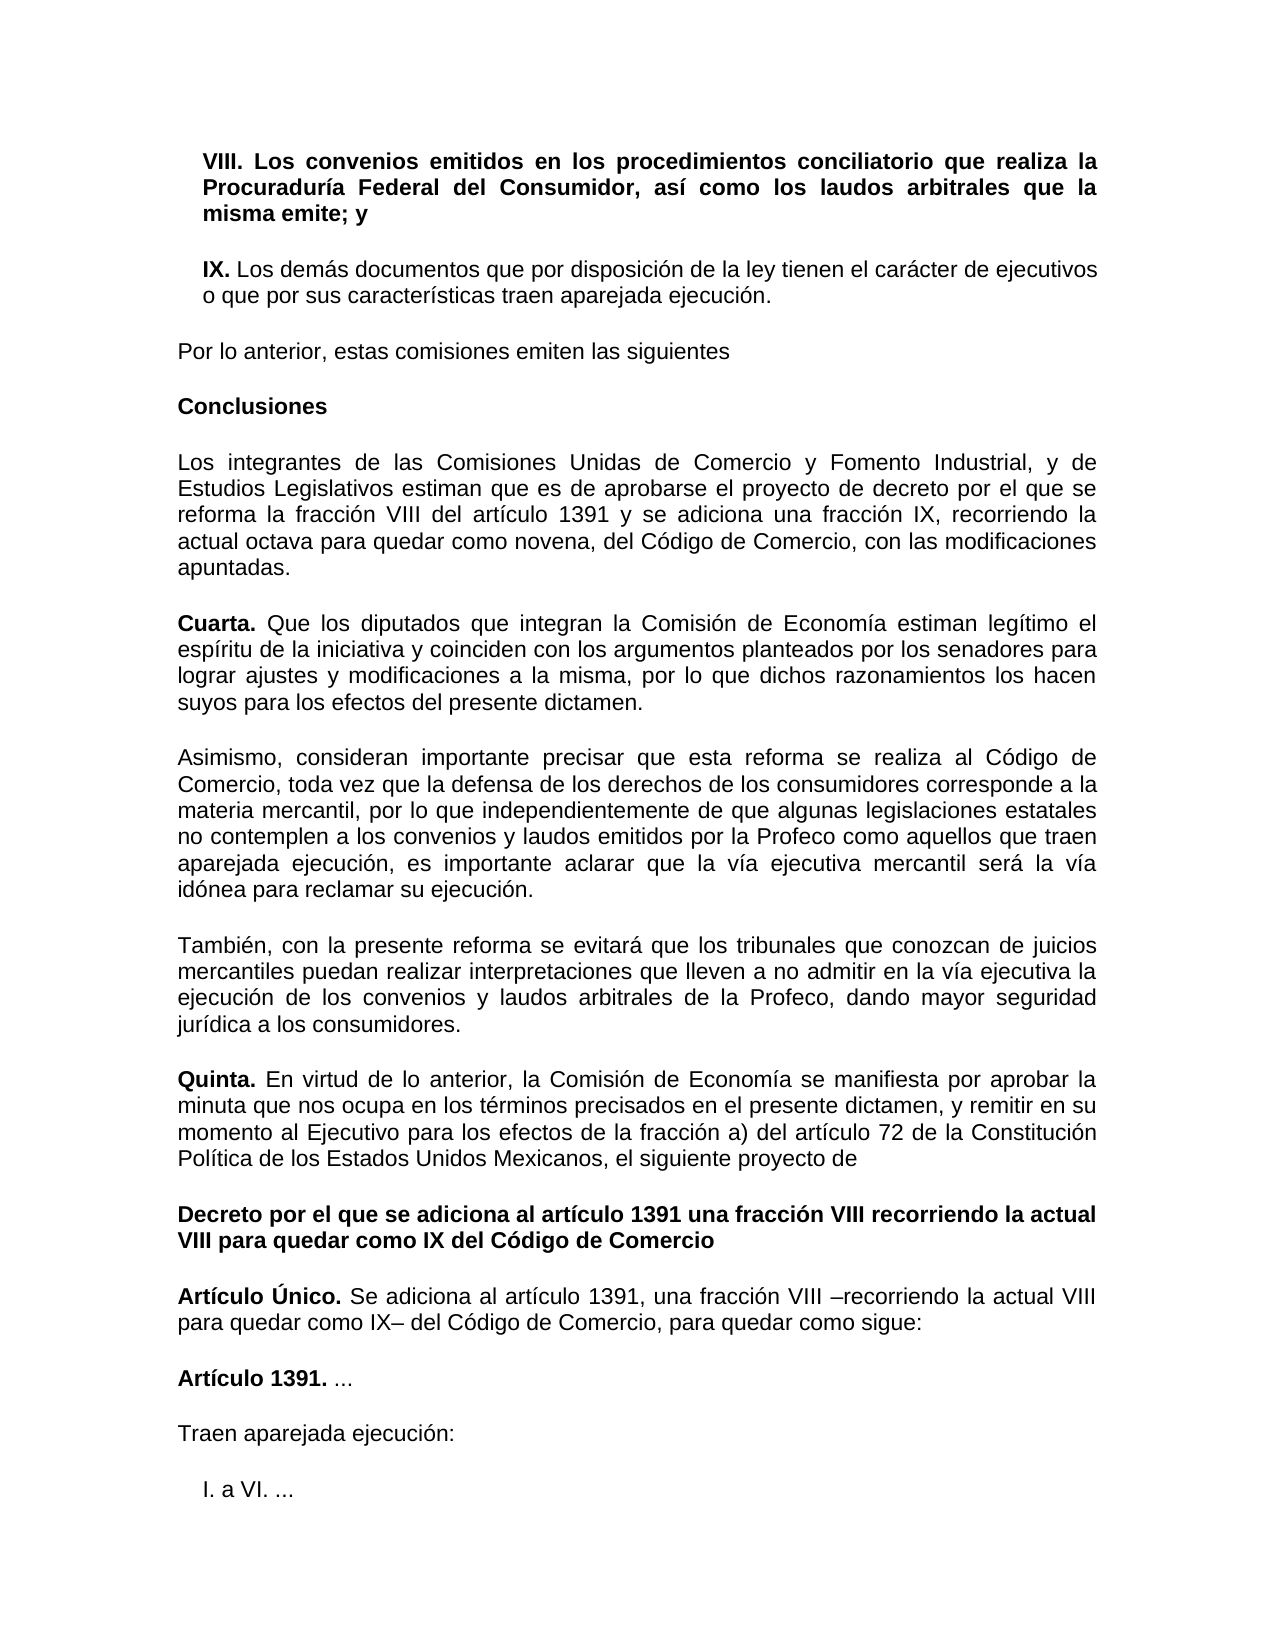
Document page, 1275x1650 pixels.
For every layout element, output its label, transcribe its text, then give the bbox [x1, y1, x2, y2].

text IX. Los demás documentos que por disposición de la ley tienen el carácter de ejecutivos o que por sus características traen aparejada ejecución. [202, 256, 1098, 308]
text Artículo 1391. ... [177, 1364, 1098, 1391]
text Quinta. En virtud de lo anterior, la Comisión de Economía se manifiesta por aprobar la minuta que nos ocupa en los términos precisados en el presente dictamen, y remitir en su momento al Ejecutivo para los efectos de la fracción a) del artículo 72 de la Constitución Política de los Estados Unidos Mexicanos, el siguiente proyecto de [177, 1066, 1098, 1172]
text Los integrantes de las Comisiones Unidas de Comercio y Fomento Industrial, y de Estudios Legislativos estiman que es de aprobarse el proyecto de decreto por el que se reforma la fracción VIII del artículo 1391 y se adiciona una fracción IX, recorriendo la actual octava para quedar como novena, del Código de Comercio, con las modificaciones apuntadas. [177, 449, 1098, 581]
text Conclusiones [177, 393, 1098, 419]
text Traen aparejada ejecución: [177, 1420, 1098, 1446]
text Por lo anterior, estas comisiones emiten las siguientes [177, 338, 1098, 364]
text Asimismo, consideran importante precisar que esta reforma se realiza al Código de Comercio, toda vez que la defensa de los derechos de los consumidores corresponde a la materia mercantil, por lo que independientemente de que algunas legislaciones estatales no contemplen a los convenios y laudos emitidos por la Profeco como aquellos que traen aparejada ejecución, es importante aclarar que la vía ejecutiva mercantil será la vía idónea para reclamar su ejecución. [177, 744, 1098, 902]
text I. a VI. ... [202, 1476, 1098, 1502]
text Artículo Único. Se adiciona al artículo 1391, una fracción VIII –recorriendo la actual VIII para quedar como IX– del Código de Comercio, para quedar como sigue: [177, 1283, 1098, 1335]
text Decreto por el que se adiciona al artículo 1391 una fracción VIII recorriendo la actual VIII para quedar como IX del Código de Comercio [177, 1201, 1098, 1253]
text También, con la presente reforma se evitará que los tribunales que conozcan de juicios mercantiles puedan realizar interpretaciones que lleven a no admitir en la vía ejecutiva la ejecución de los convenios y laudos arbitrales de la Profeco, dando mayor seguridad jurídica a los consumidores. [177, 932, 1098, 1037]
text Cuarta. Que los diputados que integran la Comisión de Economía estiman legítimo el espíritu de la iniciativa y coinciden con los argumentos planteados por los senadores para lograr ajustes y modificaciones a la misma, por lo que dichos razonamientos los hacen suyos para los efectos del presente dictamen. [177, 610, 1098, 715]
text VIII. Los convenios emitidos en los procedimientos conciliatorio que realiza la Procuraduría Federal del Consumidor, así como los laudos arbitrales que la misma emite; y [202, 148, 1098, 227]
